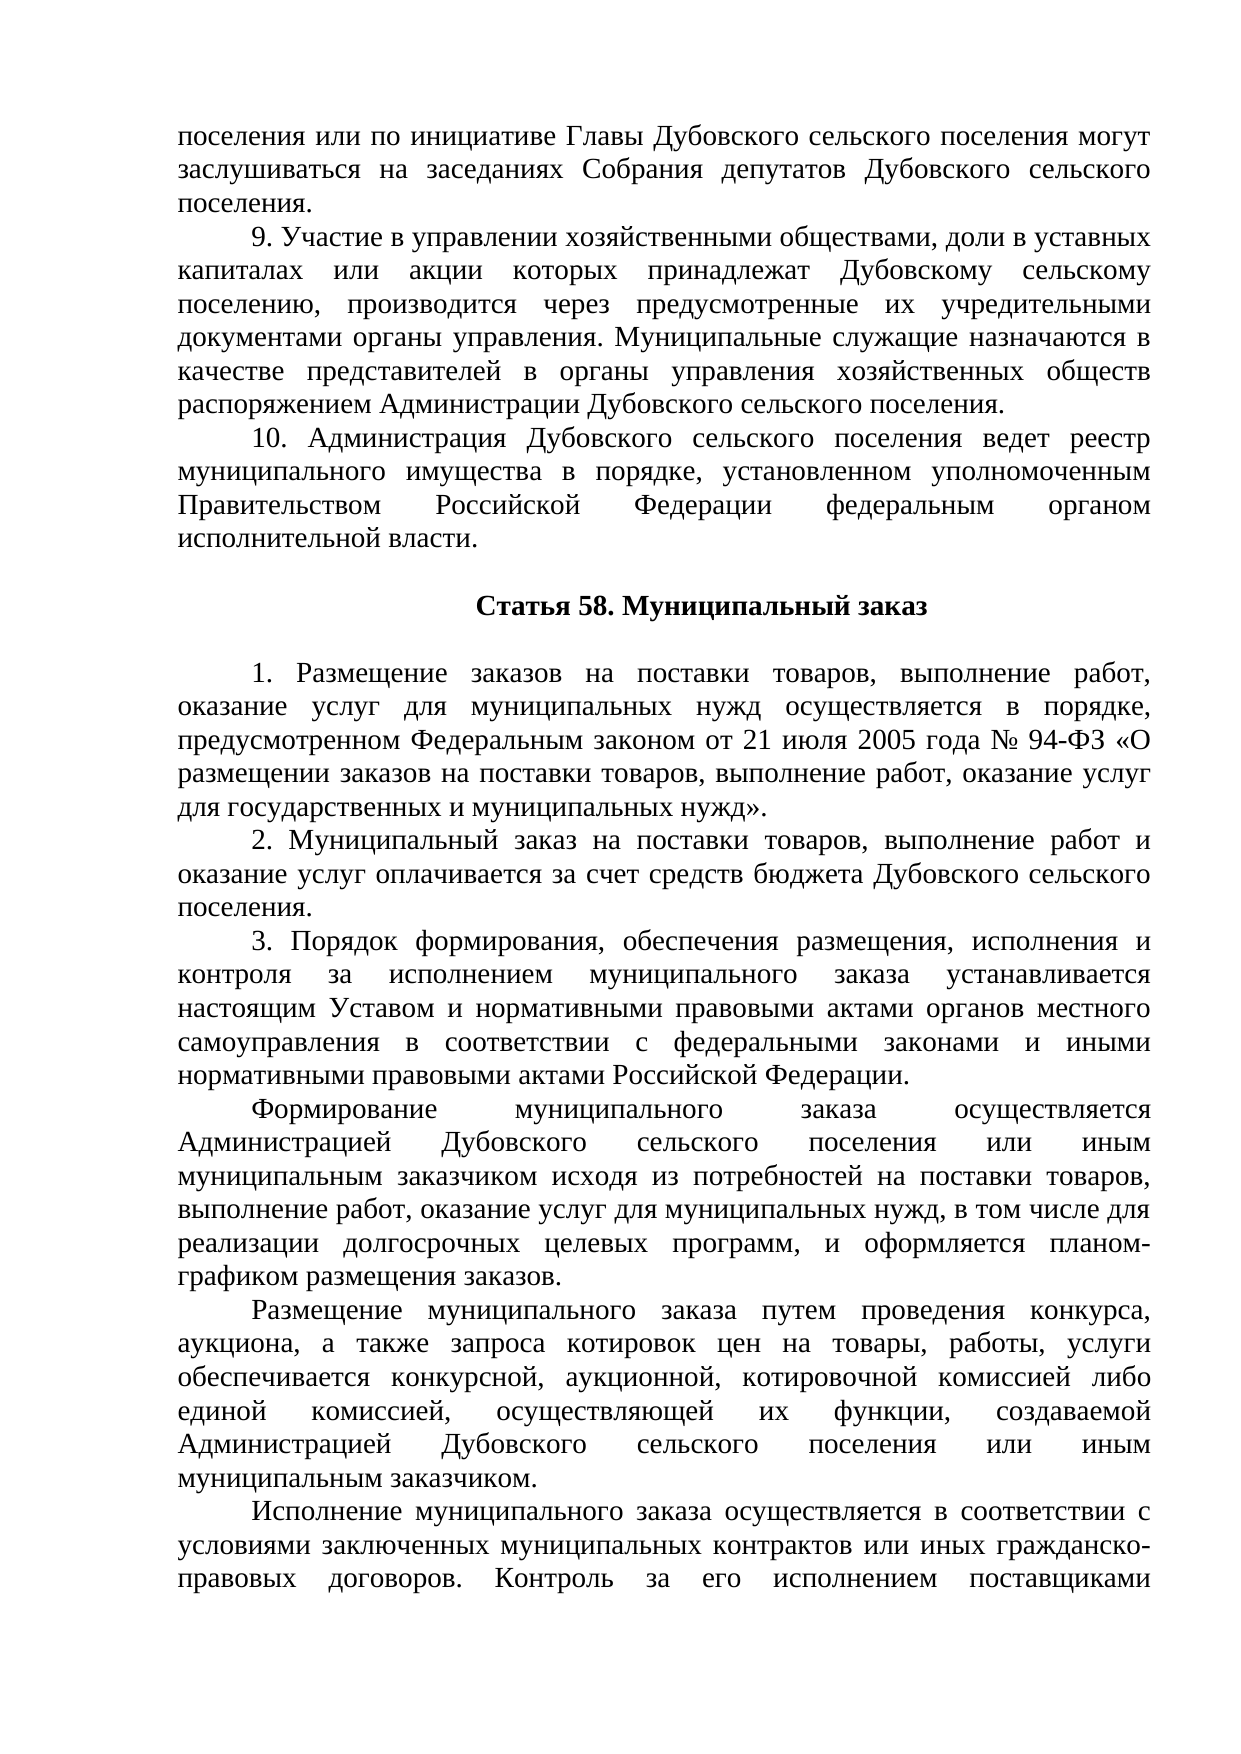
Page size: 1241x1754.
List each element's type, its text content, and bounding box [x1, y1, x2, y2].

text 3. Порядок формирования, обеспечения размещения, исполнения и контроля за исполнением муниципального заказа устанавливается настоящим Уставом и нормативными правовыми актами органов местного самоуправления в соответствии с федеральными законами и иными нормативными правовыми актами Российской Федерации. [177, 923, 1152, 1091]
text Статья 58. Муниципальный заказ [177, 588, 1152, 621]
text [177, 118, 1152, 219]
text 2. Муниципальный заказ на поставки товаров, выполнение работ и оказание услуг оплачивается за счет средств бюджета Дубовского сельского поселения. [177, 822, 1152, 923]
text 1. Размещение заказов на поставки товаров, выполнение работ, оказание услуг для муниципальных нужд осуществляется в порядке, предусмотренном Федеральным законом от 21 июля 2005 года № 94-ФЗ «О размещении заказов на поставки товаров, выполнение работ, оказание услуг для государственных и муниципальных нужд». [177, 655, 1152, 822]
text 10. Администрация Дубовского сельского поселения ведет реестр муниципального имущества в порядке, установленном уполномоченным Правительством Российской Федерации федеральным органом исполнительной власти. [177, 420, 1152, 554]
text Формирование муниципального заказа осуществляется Администрацией Дубовского сельского поселения или иным муниципальным заказчиком исходя из потребностей на поставки товаров, выполнение работ, оказание услуг для муниципальных нужд, в том числе для реализации долгосрочных целевых программ, и оформляется планом-графиком размещения заказов. [177, 1091, 1152, 1292]
text Размещение муниципального заказа путем проведения конкурса, аукциона, а также запроса котировок цен на товары, работы, услуги обеспечивается конкурсной, аукционной, котировочной комиссией либо единой комиссией, осуществляющей их функции, создаваемой Администрацией Дубовского сельского поселения или иным муниципальным заказчиком. [177, 1292, 1152, 1493]
text 9. Участие в управлении хозяйственными обществами, доли в уставных капиталах или акции которых принадлежат Дубовскому сельскому поселению, производится через предусмотренные их учредительными документами органы управления. Муниципальные служащие назначаются в качестве представителей в органы управления хозяйственных обществ распоряжением Администрации Дубовского сельского поселения. [177, 219, 1152, 420]
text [177, 1493, 1152, 1594]
